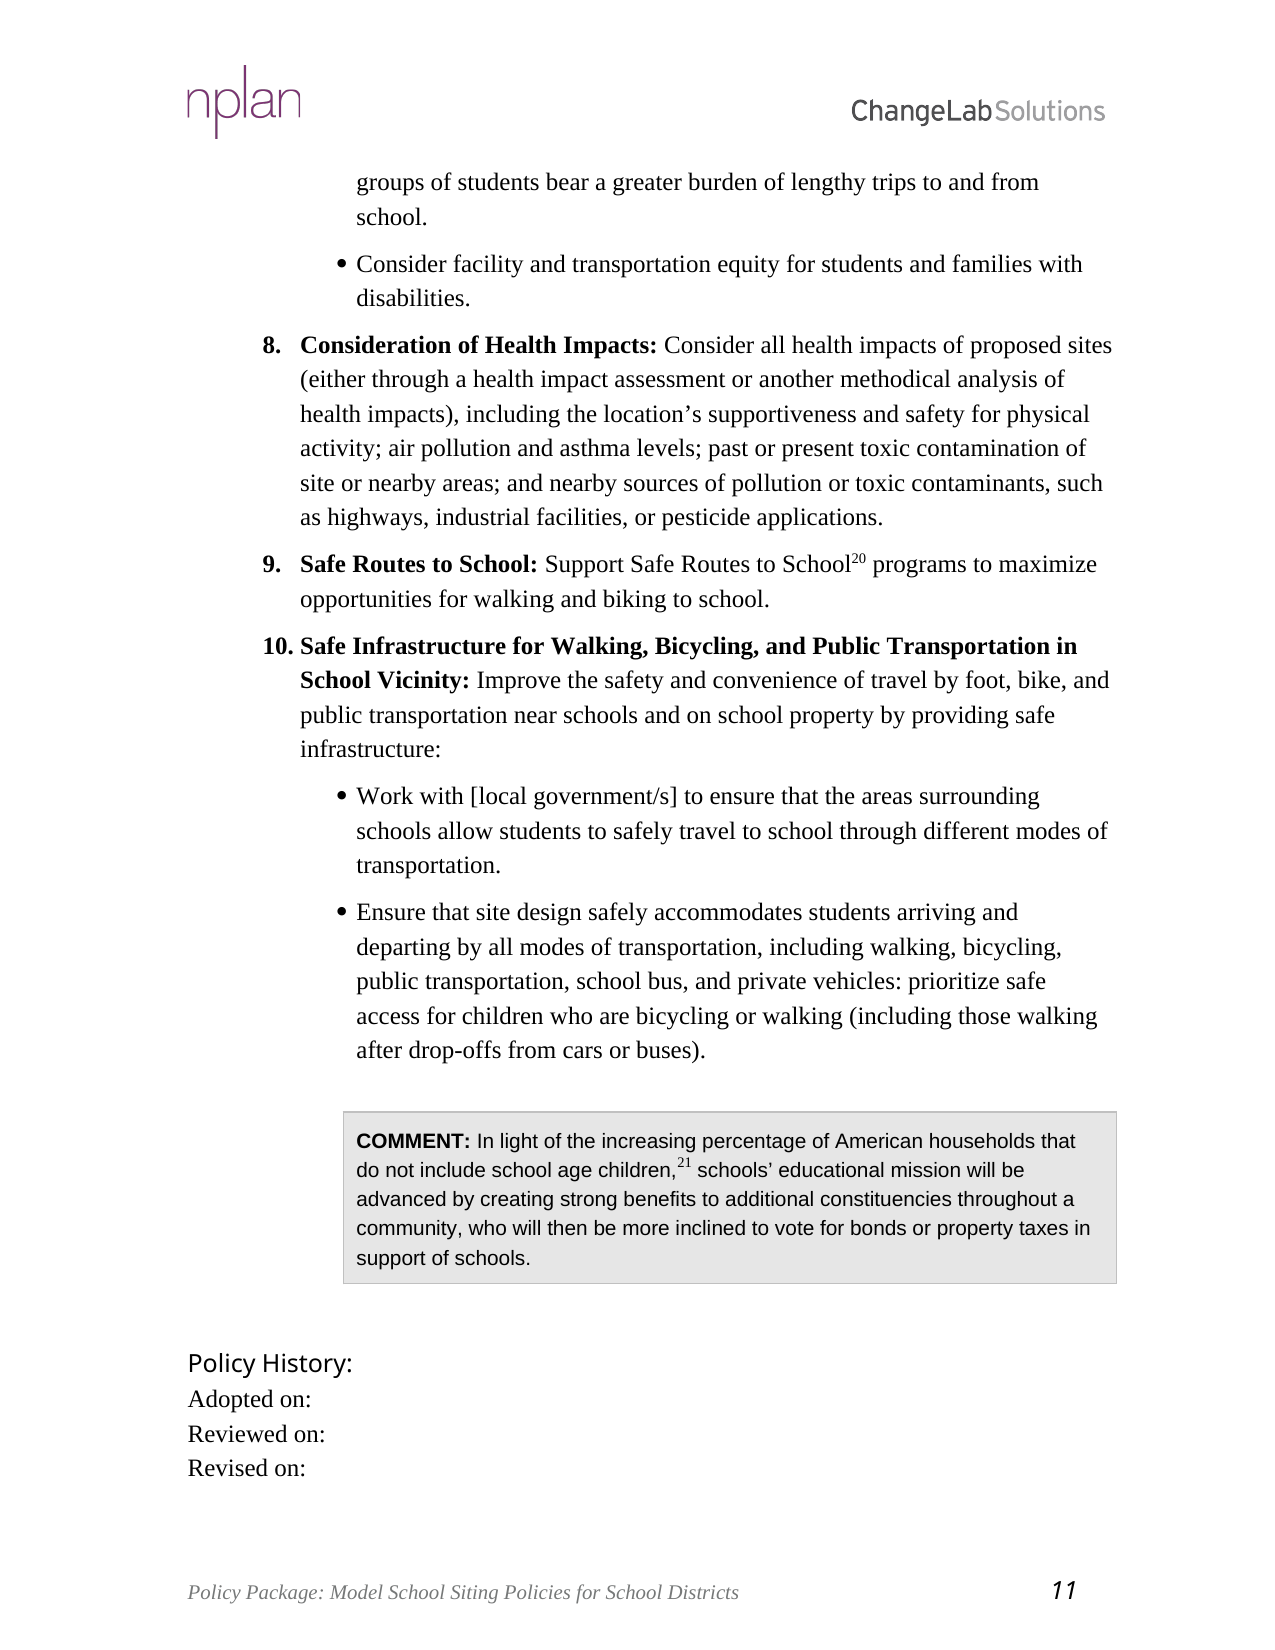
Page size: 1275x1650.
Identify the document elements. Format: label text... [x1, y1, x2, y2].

text Ensure that site design safely accommodates students arriving and departing by all modes of transportation, including walking, bicycling, public transportation, school bus, and private vehicles: prioritize safe access for children who are bicycling or walking (including those walking after drop-offs from cars or buses). [337, 897, 1116, 1064]
text Adopted on: [187, 1384, 1116, 1413]
text Reviewed on: [187, 1419, 1116, 1447]
text Comment: In light of the increasing percentage of American households that do not include school age children, schools’ educational mission will be advanced by creating strong benefits to additional constituencies throughout a community, who will then be more inclined to vote for bonds or property taxes in support of schools. [344, 1113, 1116, 1283]
picture [187, 65, 300, 139]
text Work with [local government/s] to ensure that the areas surrounding schools allow students to safely travel to school through different modes of transportation. [337, 781, 1116, 879]
text Safe Routes to School: Support Safe Routes to School programs to maximize opportunities for walking and biking to school. [262, 549, 1116, 613]
text Consider facility and transportation equity for students and families with disabilities. [337, 249, 1116, 312]
text Safe Infrastructure for Walking, Bicycling, and Public Transportation in School Vicinity: Improve the safety and convenience of travel by foot, bike, and public transportation near schools and on school property by providing safe infrastructure: [262, 631, 1116, 763]
picture [839, 85, 1117, 139]
text Consideration of Health Impacts: Consider all health impacts of proposed sites (either through a health impact assessment or another methodical analysis of health impacts), including the location’s supportiveness and safety for physical activity; air pollution and asthma levels; past or present toxic contamination of site or nearby areas; and nearby sources of pollution or toxic contaminants, such as highways, industrial facilities, or pesticide applications. [262, 330, 1116, 531]
subtitle Policy History: [187, 1349, 1116, 1378]
text Revised on: [187, 1453, 1116, 1482]
